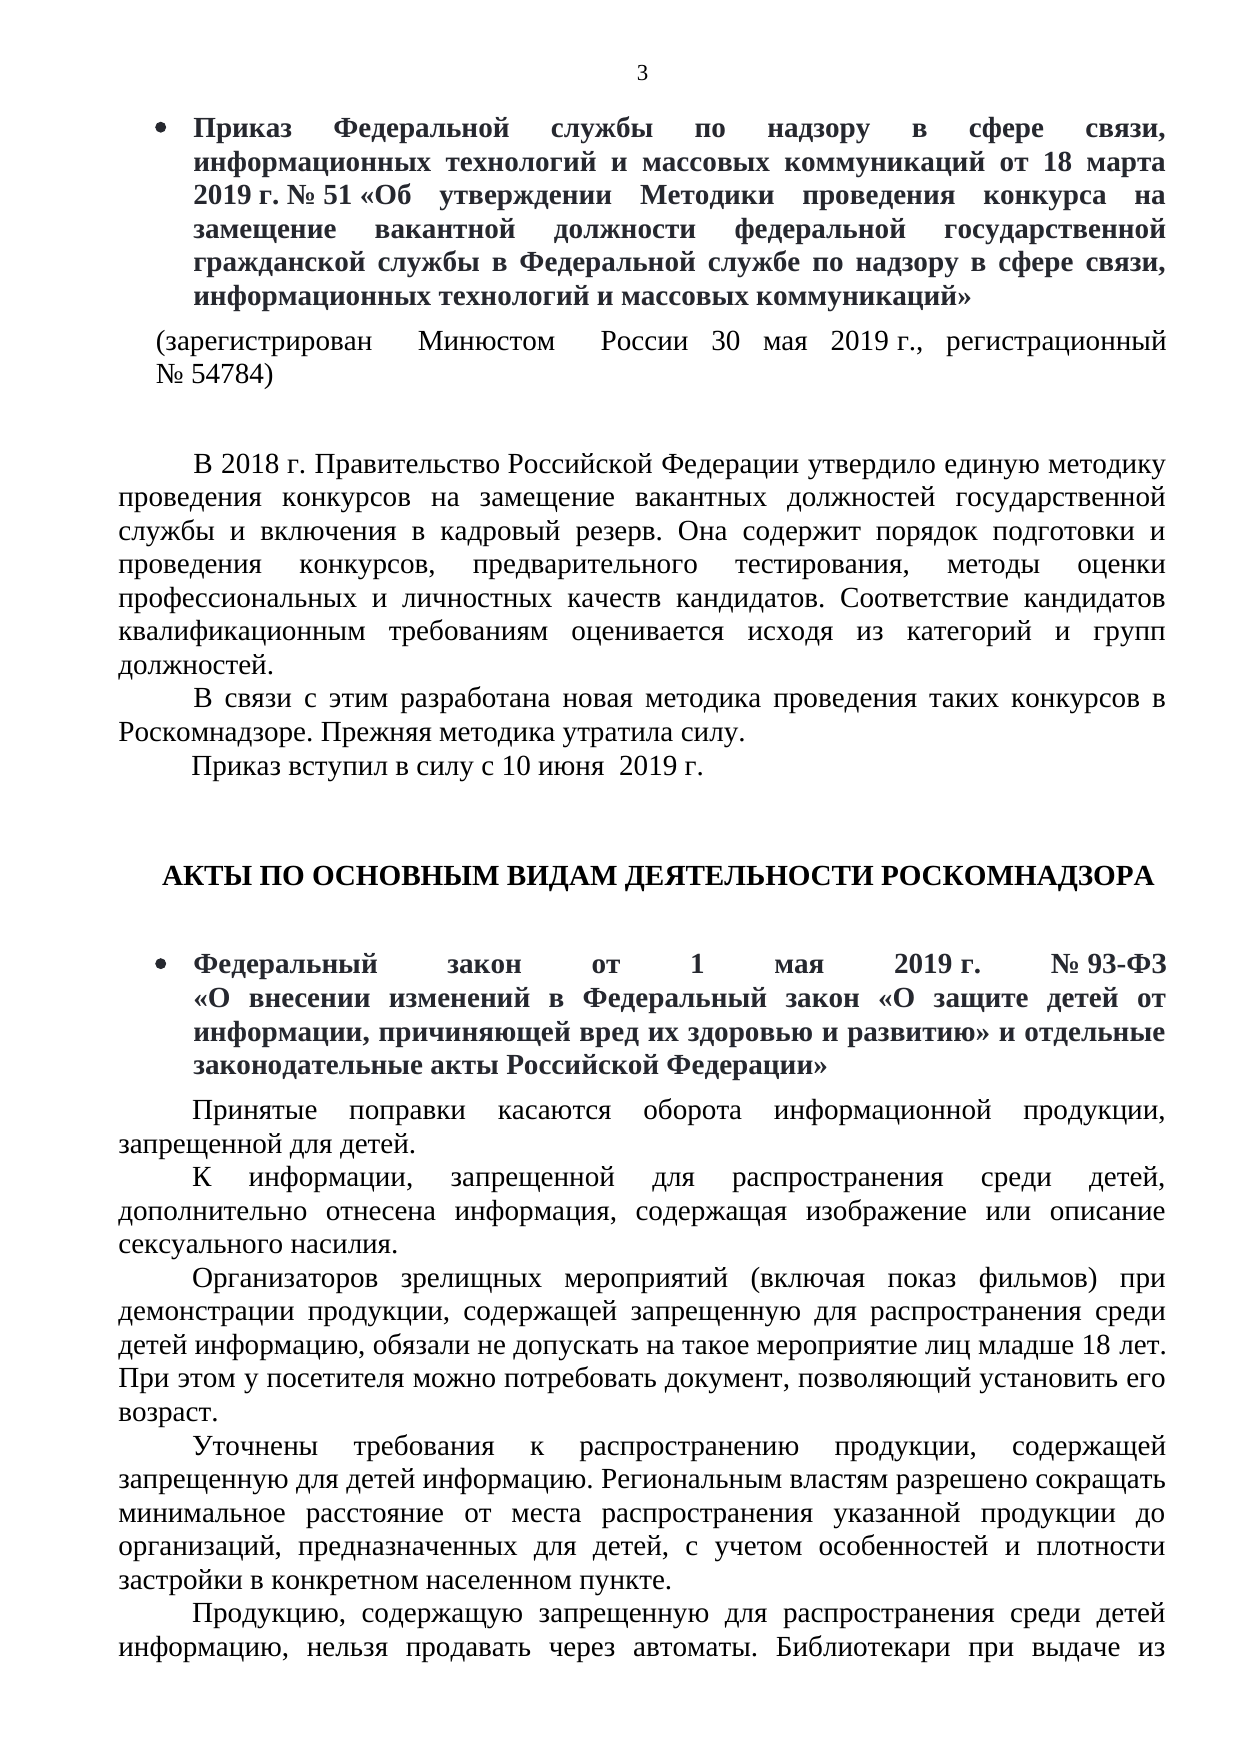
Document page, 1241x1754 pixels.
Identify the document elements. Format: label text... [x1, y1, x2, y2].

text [118, 1595, 1167, 1662]
text Принятые поправки касаются оборота информационной продукции, запрещенной для детей. [118, 1092, 1167, 1159]
text Приказ вступил в силу с 10 июня 2019 г. [133, 748, 1167, 781]
text (зарегистрирован Минюстом России 30 мая 2019 г., регистрационный № 54784) [156, 323, 1167, 390]
text Организаторов зрелищных мероприятий (включая показ фильмов) при демонстрации продукции, содержащей запрещенную для распространения среди детей информацию, обязали не допускать на такое мероприятие лиц младше 18 лет. При этом у посетителя можно потребовать документ, позволяющий установить его возраст. [118, 1260, 1167, 1428]
text К информации, запрещенной для распространения среди детей, дополнительно отнесена информация, содержащая изображение или описание сексуального насилия. [118, 1159, 1167, 1260]
text В 2018 г. Правительство Российской Федерации утвердило единую методику проведения конкурсов на замещение вакантных должностей государственной службы и включения в кадровый резерв. Она содержит порядок подготовки и проведения конкурсов, предварительного тестирования, методы оценки профессиональных и личностных качеств кандидатов. Соответствие кандидатов квалификационным требованиям оценивается исходя из категорий и групп должностей. [118, 446, 1167, 681]
text В связи с этим разработана новая методика проведения таких конкурсов в Роскомнадзоре. Прежняя методика утратила силу. [118, 681, 1167, 748]
list Федеральный закон от 1 мая 2019 г. № 93-ФЗ «О внесении изменений в Федеральный закон «О защите детей от информации, причиняющей вред их здоровью и развитию» и отдельные законодательные акты Российской Федерации» [156, 947, 1167, 1081]
text Уточнены требования к распространению продукции, содержащей запрещенную для детей информацию. Региональным властям разрешено сокращать минимальное расстояние от места распространения указанной продукции до организаций, предназначенных для детей, с учетом особенностей и плотности застройки в конкретном населенном пункте. [118, 1428, 1167, 1595]
list Приказ Федеральной службы по надзору в сфере связи, информационных технологий и массовых коммуникаций от 18 марта 2019 г. № 51 «Об утверждении Методики проведения конкурса на замещение вакантной должности федеральной государственной гражданской службы в Федеральной службе по надзору в сфере связи, информационных технологий и массовых коммуникаций» [156, 110, 1167, 311]
text АКТЫ ПО ОСНОВНЫМ ВИДАМ ДЕЯТЕЛЬНОСТИ РОСКОМНАДЗОРА [118, 858, 1167, 892]
